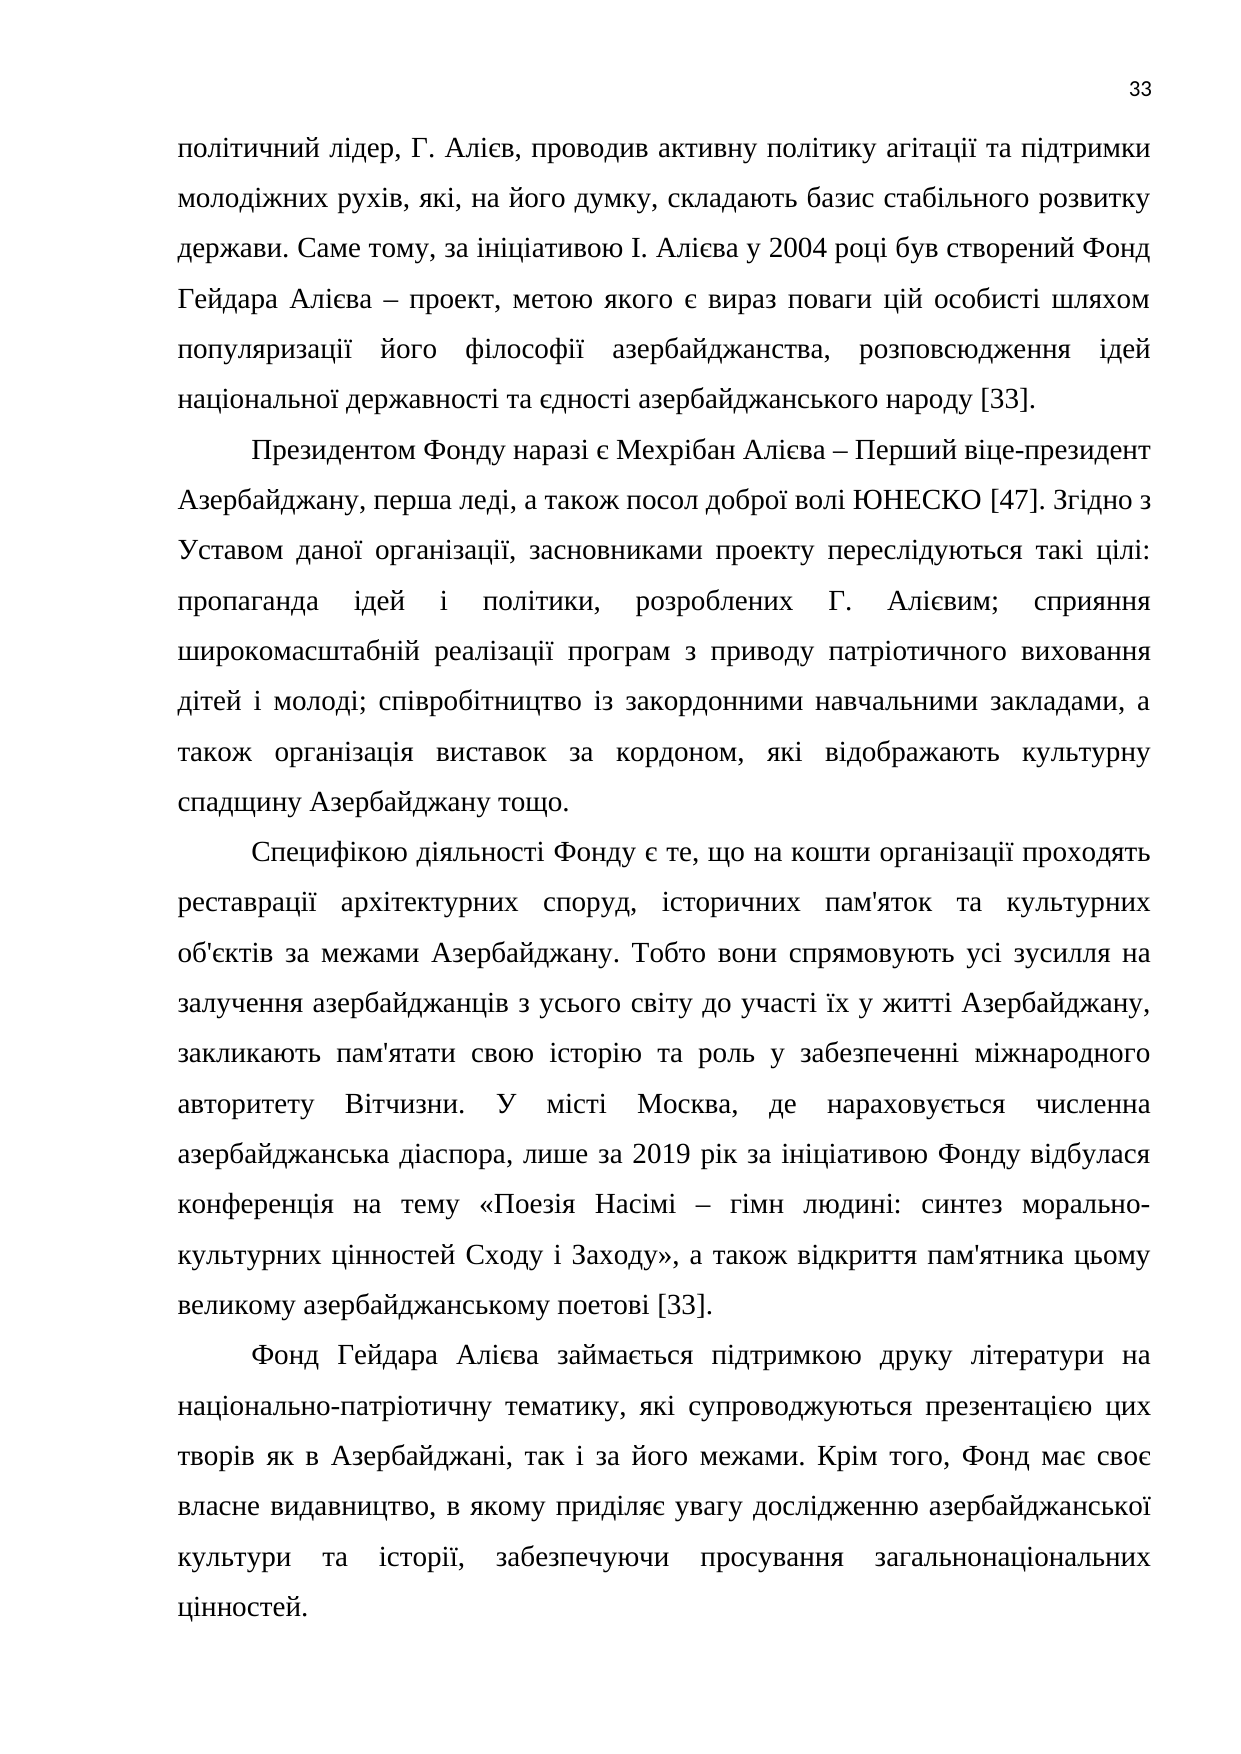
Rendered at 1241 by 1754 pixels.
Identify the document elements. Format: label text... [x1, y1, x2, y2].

text Президентом Фонду наразі є Мехрібан Алієва – Перший віце-президент Азербайджану, перша леді, а також посол доброї волі ЮНЕСКО [47]. Згідно з Уставом даної організації, засновниками проекту переслідуються такі цілі: пропаганда ідей і політики, розроблених Г. Алієвим; сприяння широкомасштабній реалізації програм з приводу патріотичного виховання дітей і молоді; співробітництво із закордонними навчальними закладами, а також організація виставок за кордоном, які відображають культурну спадщину Азербайджану тощо. [177, 432, 1152, 817]
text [177, 130, 1152, 415]
text Специфікою діяльності Фонду є те, що на кошти організації проходять реставрації архітектурних споруд, історичних пам'яток та культурних об'єктів за межами Азербайджану. Тобто вони спрямовують усі зусилля на залучення азербайджанців з усього світу до участі їх у житті Азербайджану, закликають пам'ятати свою історію та роль у забезпеченні міжнародного авторитету Вітчизни. У місті Москва, де нараховується численна азербайджанська діаспора, лише за 2019 рік за ініціативою Фонду відбулася конференція на тему «Поезія Насімі – гімн людині: синтез морально-культурних цінностей Сходу і Заходу», а також відкриття пам'ятника цьому великому азербайджанському поетові [33]. [177, 834, 1152, 1321]
text Фонд Гейдара Алієва займається підтримкою друку літератури на національно-патріотичну тематику, які супроводжуються презентацією цих творів як в Азербайджані, так і за його межами. Крім того, Фонд має своє власне видавництво, в якому приділяє увагу дослідженню азербайджанської культури та історії, забезпечуючи просування загальнонаціональних цінностей. [177, 1337, 1152, 1622]
